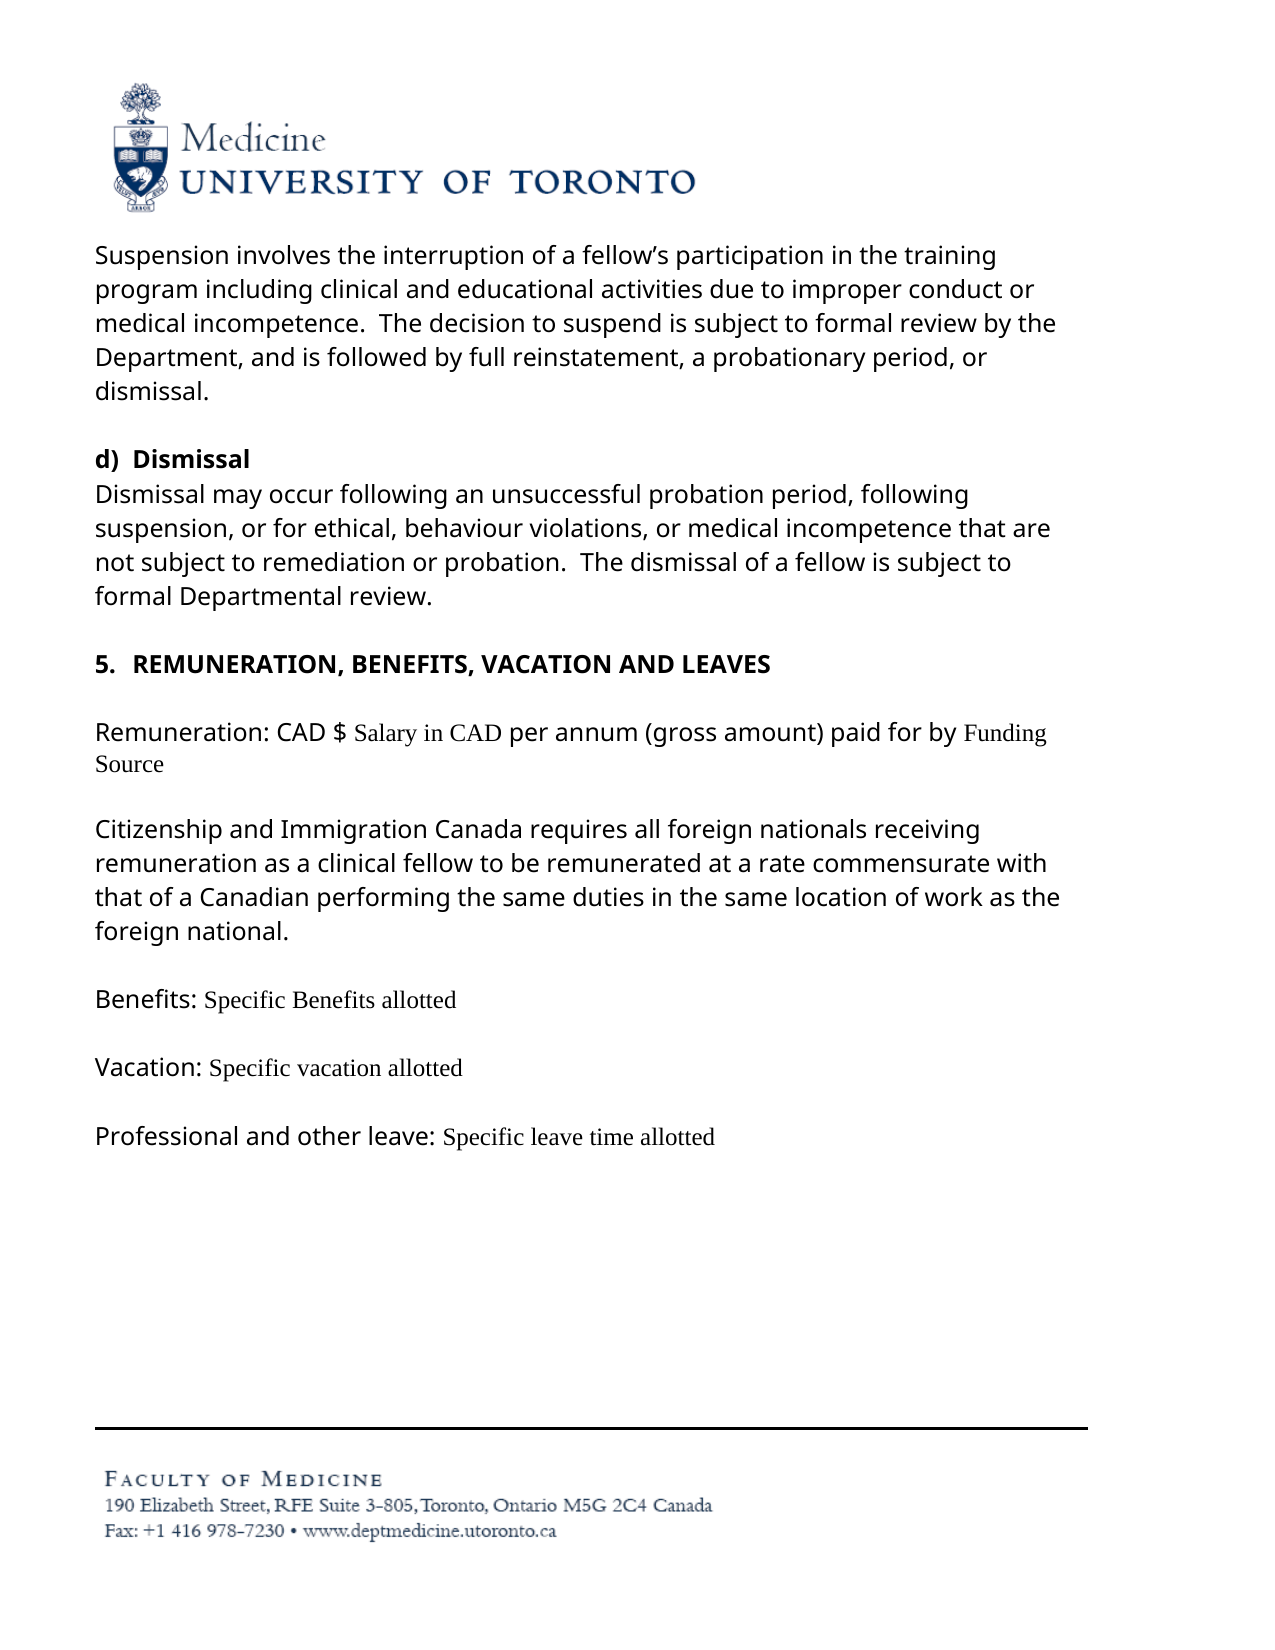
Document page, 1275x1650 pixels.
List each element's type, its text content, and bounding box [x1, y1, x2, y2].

text Professional and other leave: [94, 1118, 1088, 1152]
text Suspension involves the interruption of a fellow’s participation in the training program including clinical and educational activities due to improper conduct or medical incompetence. The decision to suspend is subject to formal review by the Department, and is followed by full reinstatement, a probationary period, or dismissal. [94, 238, 1088, 408]
text Citizenship and Immigration Canada requires all foreign nationals receiving remuneration as a clinical fellow to be remunerated at a rate commensurate with that of a Canadian performing the same duties in the same location of work as the foreign national. [94, 812, 1088, 948]
list REMUNERATION, BENEFITS, VACATION AND LEAVES [94, 647, 1088, 681]
text Dismissal may occur following an unsuccessful probation period, following suspension, or for ethical, behaviour violations, or medical incompetence that are not subject to remediation or probation. The dismissal of a fellow is subject to formal Departmental review. [94, 476, 1088, 612]
text Vacation: [94, 1050, 1088, 1084]
text Remuneration: CAD $ per annum (gross amount) paid for by [94, 715, 1088, 777]
text Benefits: [94, 982, 1088, 1016]
list Dismissal [94, 442, 1088, 476]
